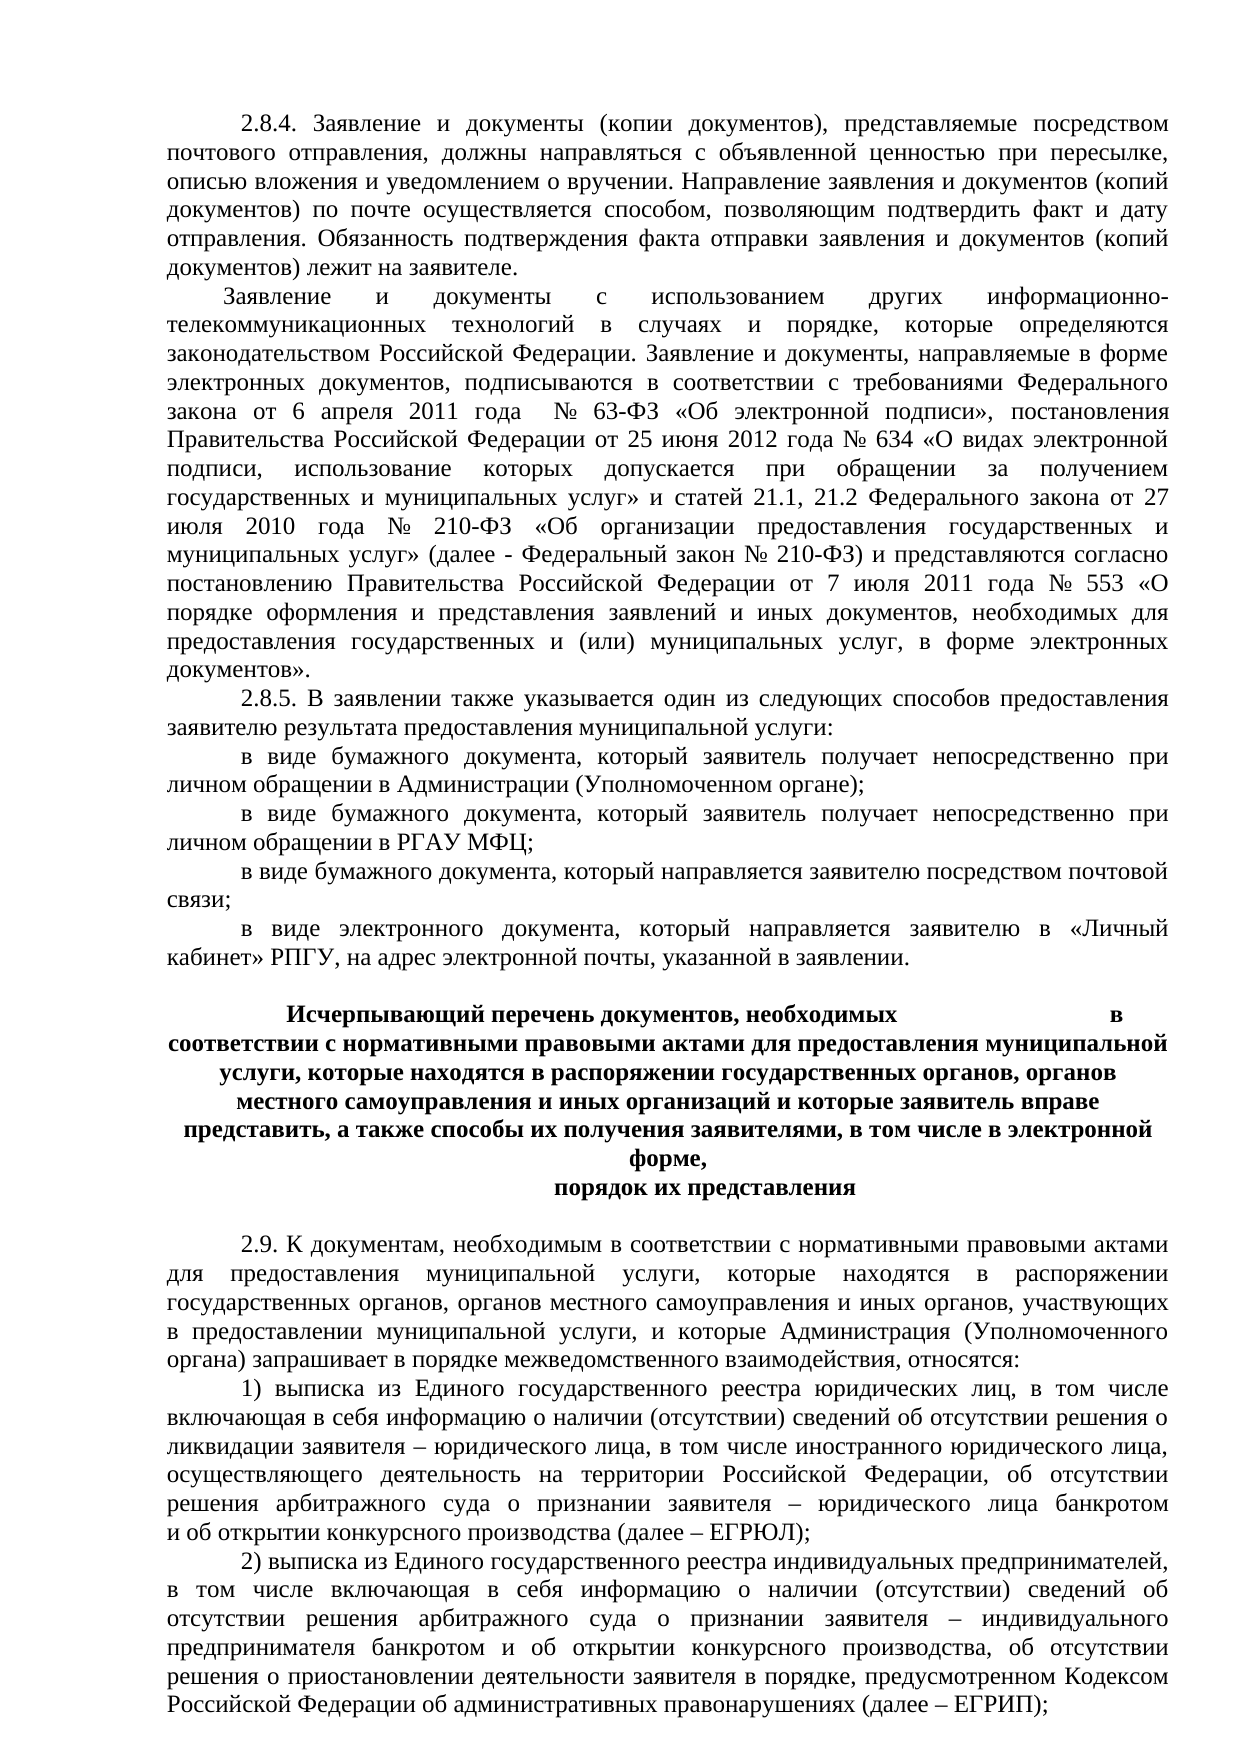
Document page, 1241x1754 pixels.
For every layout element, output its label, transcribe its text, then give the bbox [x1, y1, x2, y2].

text 2.8.4. Заявление и документы (копии документов), представляемые посредством почтового отправления, должны направляться с объявленной ценностью при пересылке, описью вложения и уведомлением о вручении. Направление заявления и документов (копий документов) по почте осуществляется способом, позволяющим подтвердить факт и дату отправления. Обязанность подтверждения факта отправки заявления и документов (копий документов) лежит на заявителе. [167, 108, 1169, 281]
text в виде бумажного документа, который заявитель получает непосредственно при личном обращении в Администрации (Уполномоченном органе); [167, 741, 1169, 798]
text 1) выписка из Единого государственного реестра юридических лиц, в том числе включающая в себя информацию о наличии (отсутствии) сведений об отсутствии решения о ликвидации заявителя – юридического лица, в том числе иностранного юридического лица, осуществляющего деятельность на территории Российской Федерации, об отсутствии решения арбитражного суда о признании заявителя – юридического лица банкротом и об открытии конкурсного производства (далее – ЕГРЮЛ); [167, 1373, 1169, 1546]
text 2) выписка из Единого государственного реестра индивидуальных предпринимателей, в том числе включающая в себя информацию о наличии (отсутствии) сведений об отсутствии решения арбитражного суда о признании заявителя – индивидуального предпринимателя банкротом и об открытии конкурсного производства, об отсутствии решения о приостановлении деятельности заявителя в порядке, предусмотренном Кодексом Российской Федерации об административных правонарушениях (далее – ЕГРИП); [167, 1546, 1169, 1718]
text в виде бумажного документа, который направляется заявителю посредством почтовой связи; [167, 856, 1169, 913]
text Заявление и документы с использованием других информационно-телекоммуникационных технологий в случаях и порядке, которые определяются законодательством Российской Федерации. Заявление и документы, направляемые в форме электронных документов, подписываются в соответствии с требованиями Федерального закона от 6 апреля 2011 года № 63-ФЗ «Об электронной подписи», постановления Правительства Российской Федерации от 25 июня 2012 года № 634 «О видах электронной подписи, использование которых допускается при обращении за получением государственных и муниципальных услуг» и статей 21.1, 21.2 Федерального закона от 27 июля 2010 года № 210-ФЗ «Об организации предоставления государственных и муниципальных услуг» (далее - Федеральный закон № 210-ФЗ) и представляются согласно постановлению Правительства Российской Федерации от 7 июля 2011 года № 553 «О порядке оформления и представления заявлений и иных документов, необходимых для предоставления государственных и (или) муниципальных услуг, в форме электронных документов». [167, 281, 1169, 683]
text порядок их представления [167, 1172, 1169, 1201]
text в виде электронного документа, который направляется заявителю в «Личный кабинет» РПГУ, на адрес электронной почты, указанной в заявлении. [167, 913, 1169, 971]
text в виде бумажного документа, который заявитель получает непосредственно при личном обращении в РГАУ МФЦ; [167, 798, 1169, 856]
text Исчерпывающий перечень документов, необходимых в соответствии с нормативными правовыми актами для предоставления муниципальной услуги, которые находятся в распоряжении государственных органов, органов местного самоуправления и иных организаций и которые заявитель вправе представить, а также способы их получения заявителями, в том числе в электронной форме, [167, 999, 1169, 1172]
text 2.9. К документам, необходимым в соответствии с нормативными правовыми актами для предоставления муниципальной услуги, которые находятся в распоряжении государственных органов, органов местного самоуправления и иных органов, участвующих в предоставлении муниципальной услуги, и которые Администрация (Уполномоченного органа) запрашивает в порядке межведомственного взаимодействия, относятся: [167, 1229, 1169, 1373]
text 2.8.5. В заявлении также указывается один из следующих способов предоставления заявителю результата предоставления муниципальной услуги: [167, 683, 1169, 741]
